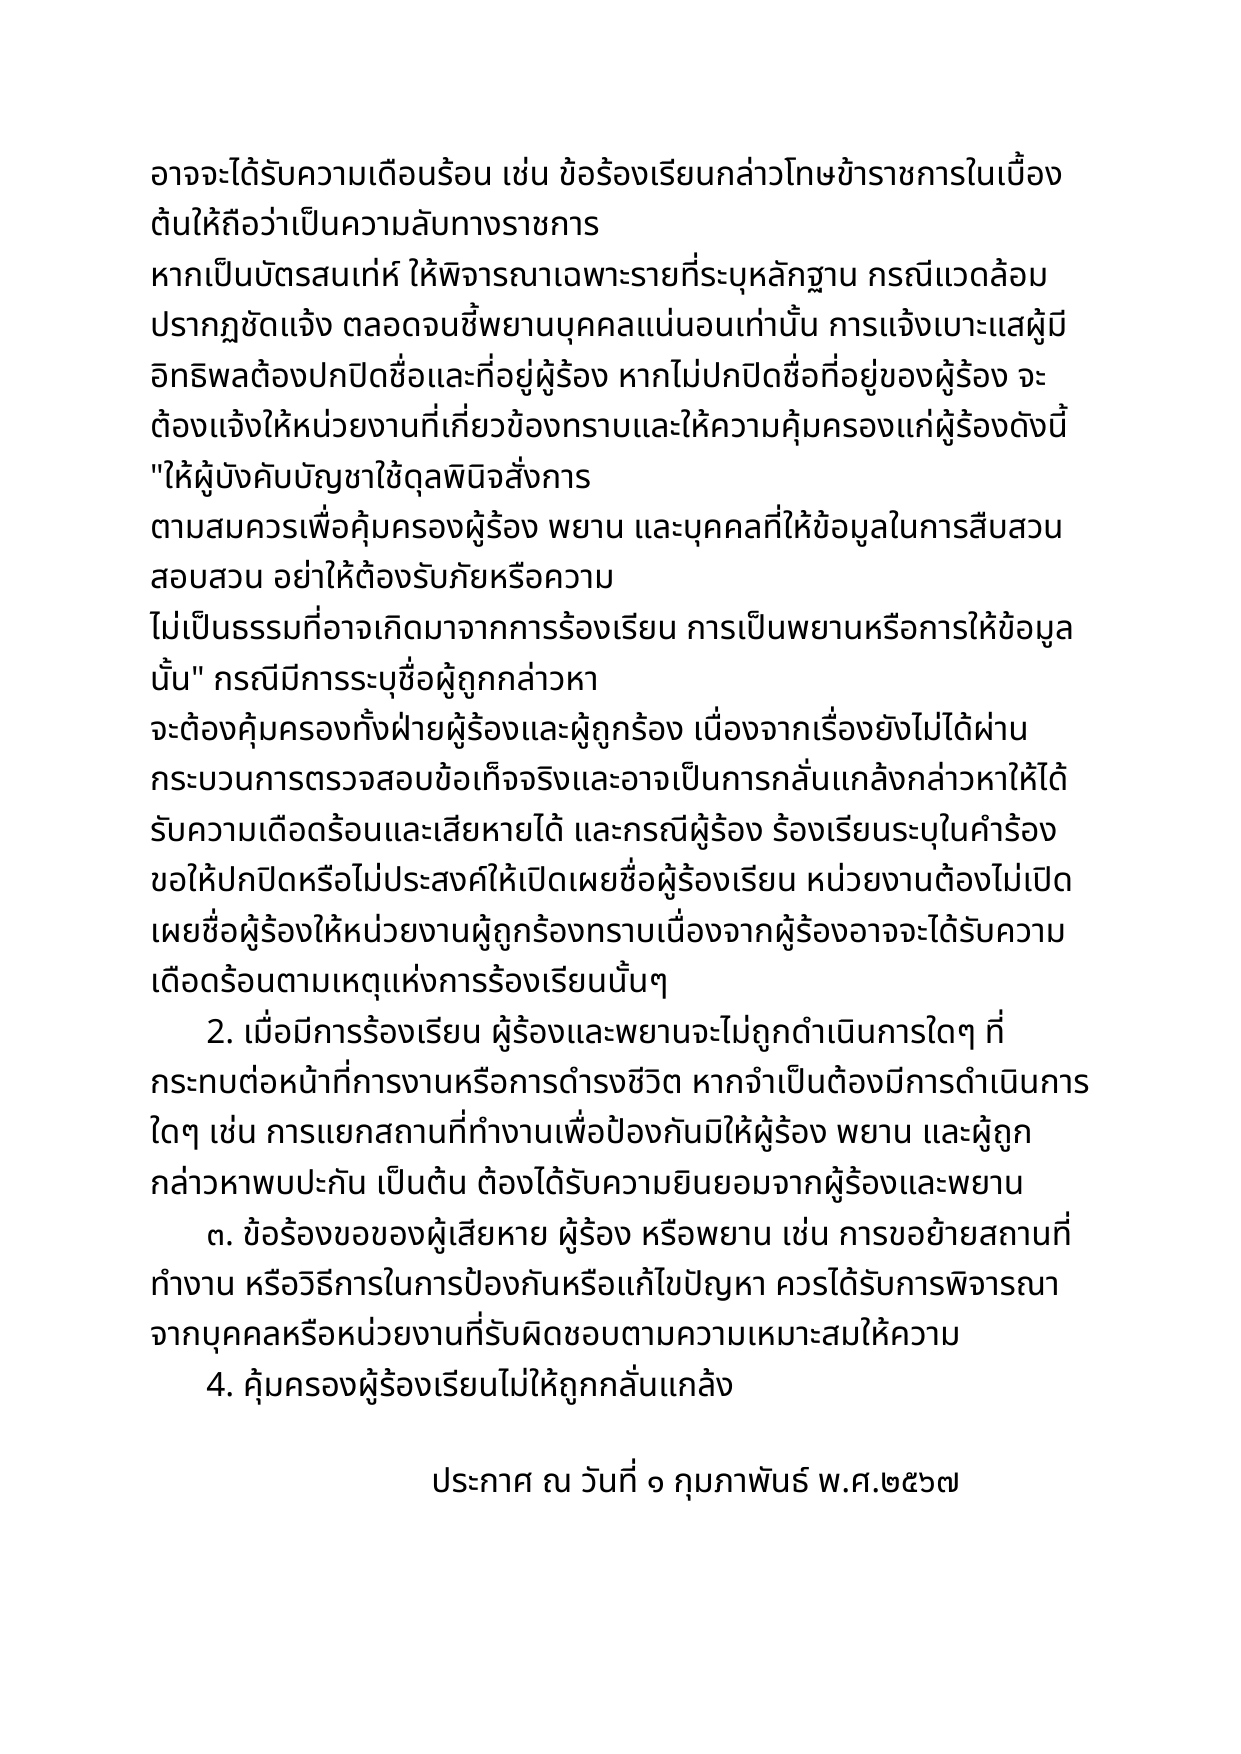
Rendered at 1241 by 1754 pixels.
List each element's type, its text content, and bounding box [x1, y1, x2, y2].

text หากเป็นบัตรสนเท่ห์ ให้พิจารณาเฉพาะรายที่ระบุหลักฐาน กรณีแวดล้อมปรากฏชัดแจ้ง ตลอดจนชี้พยานบุคคลแน่นอนเท่านั้น การแจ้งเบาะแสผู้มีอิทธิพลต้องปกปิดชื่อและที่อยู่ผู้ร้อง หากไม่ปกปิดชื่อที่อยู่ของผู้ร้อง จะต้องแจ้งให้หน่วยงานที่เกี่ยวข้องทราบและให้ความคุ้มครองแก่ผู้ร้องดังนี้ "ให้ผู้บังคับบัญชาใช้ดุลพินิจสั่งการ [150, 251, 1090, 503]
text ไม่เป็นธรรมที่อาจเกิดมาจากการร้องเรียน การเป็นพยานหรือการให้ข้อมูลนั้น" กรณีมีการระบุชื่อผู้ถูกกล่าวหา [150, 604, 1090, 705]
text อาจจะได้รับความเดือนร้อน เช่น ข้อร้องเรียนกล่าวโทษข้าราชการในเบื้องต้นให้ถือว่าเป็นความลับทางราชการ [150, 150, 1090, 251]
text ประกาศ ณ วันที่ ๑ กุมภาพันธ์ พ.ศ.๒๕๖๗ [150, 1457, 1090, 1507]
text จะต้องคุ้มครองทั้งฝ่ายผู้ร้องและผู้ถูกร้อง เนื่องจากเรื่องยังไม่ได้ผ่านกระบวนการตรวจสอบข้อเท็จจริงและอาจเป็นการกลั่นแกล้งกล่าวหาให้ได้รับความเดือดร้อนและเสียหายได้ และกรณีผู้ร้อง ร้องเรียนระบุในคำร้อง ขอให้ปกปิดหรือไม่ประสงค์ให้เปิดเผยชื่อผู้ร้องเรียน หน่วยงานต้องไม่เปิดเผยชื่อผู้ร้องให้หน่วยงานผู้ถูกร้องทราบเนื่องจากผู้ร้องอาจจะได้รับความเดือดร้อนตามเหตุแห่งการร้องเรียนนั้นๆ [150, 705, 1090, 1007]
text 2. เมื่อมีการร้องเรียน ผู้ร้องและพยานจะไม่ถูกดำเนินการใดๆ ที่กระทบต่อหน้าที่การงานหรือการดำรงชีวิต หากจำเป็นต้องมีการดำเนินการใดๆ เช่น การแยกสถานที่ทำงานเพื่อป้องกันมิให้ผู้ร้อง พยาน และผู้ถูกกล่าวหาพบปะกัน เป็นต้น ต้องได้รับความยินยอมจากผู้ร้องและพยาน [150, 1007, 1090, 1209]
text ตามสมควรเพื่อคุ้มครองผู้ร้อง พยาน และบุคคลที่ให้ข้อมูลในการสืบสวนสอบสวน อย่าให้ต้องรับภัยหรือความ [150, 503, 1090, 604]
text 4. คุ้มครองผู้ร้องเรียนไม่ให้ถูกกลั่นแกล้ง [150, 1361, 1090, 1411]
text ๓. ข้อร้องขอของผู้เสียหาย ผู้ร้อง หรือพยาน เช่น การขอย้ายสถานที่ทำงาน หรือวิธีการในการป้องกันหรือแก้ไขปัญหา ควรได้รับการพิจารณาจากบุคคลหรือหน่วยงานที่รับผิดชอบตามความเหมาะสมให้ความ [150, 1209, 1090, 1361]
